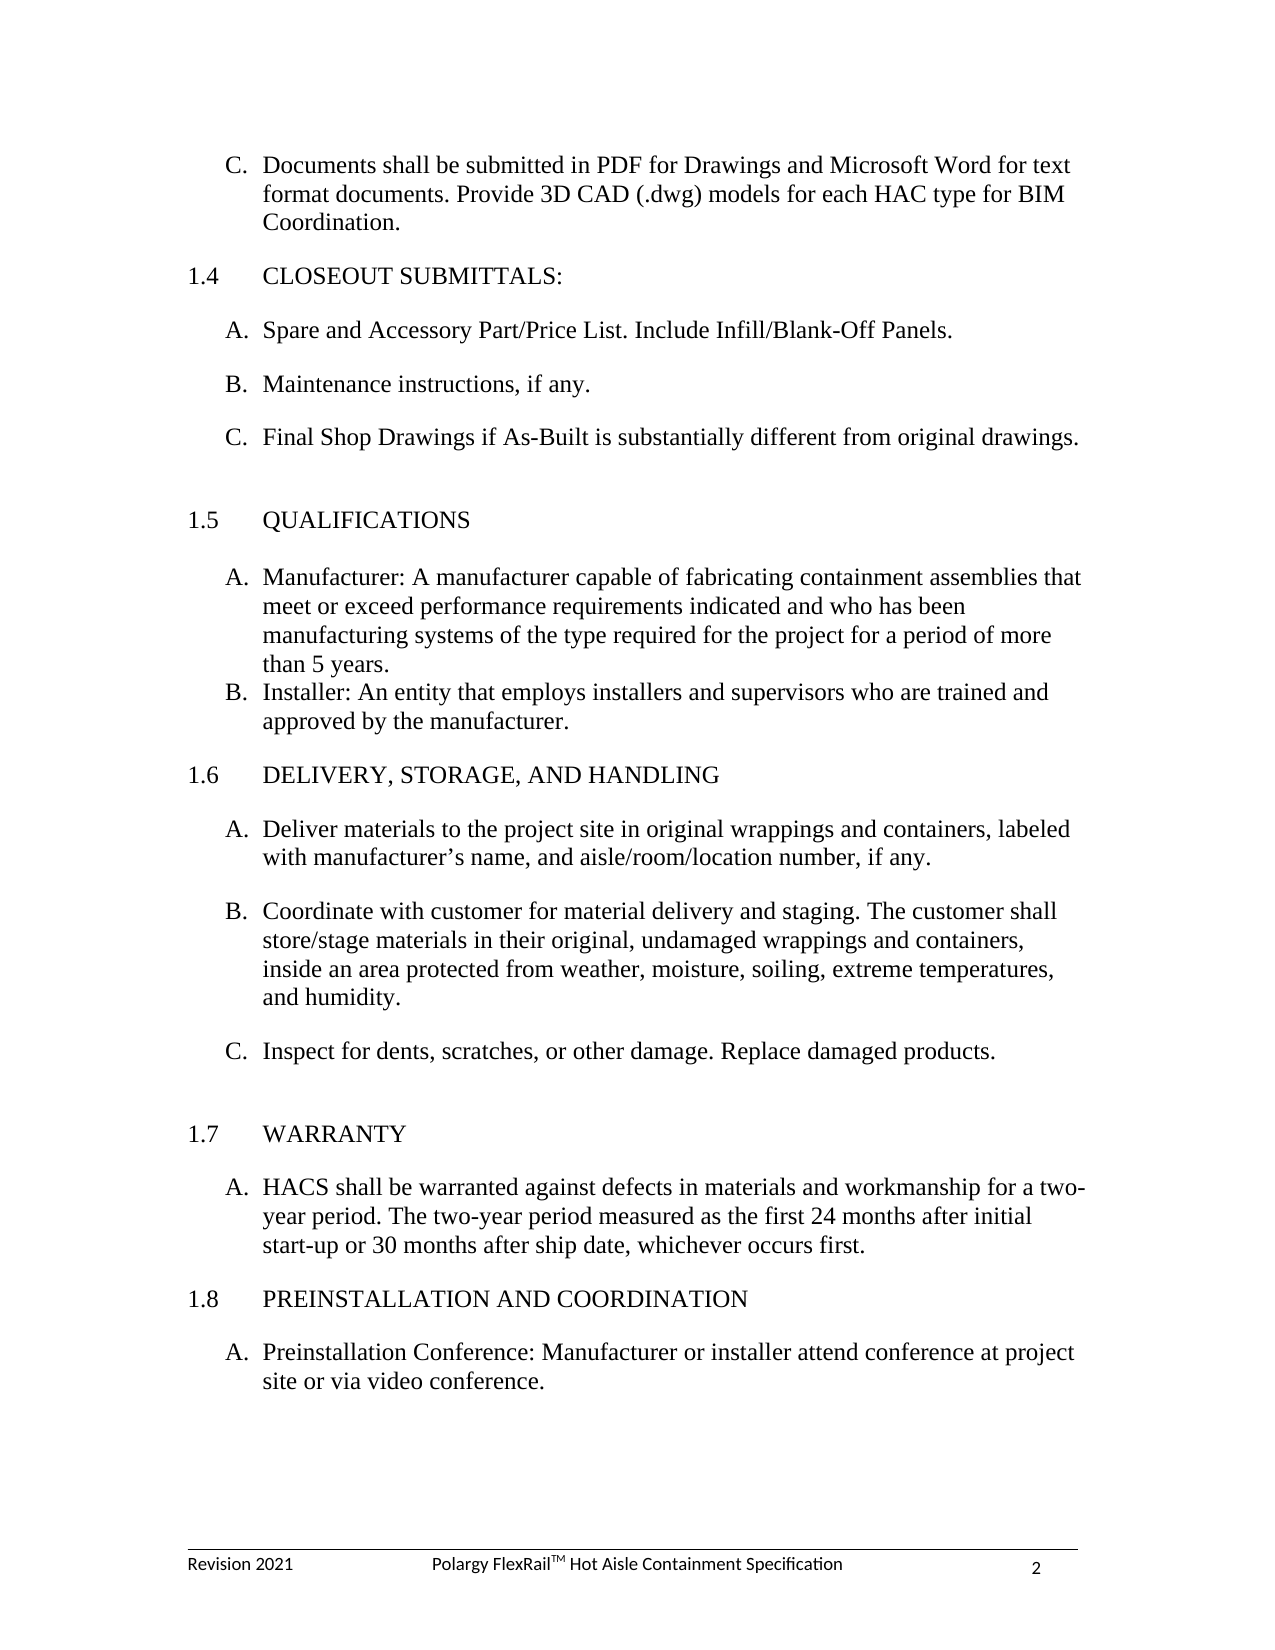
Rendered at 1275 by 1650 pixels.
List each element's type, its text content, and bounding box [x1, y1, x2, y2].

list HACS shall be warranted against defects in materials and workmanship for a two-year period. The two-year period measured as the first 24 months after initial start-up or 30 months after ship date, whichever occurs first. [225, 1172, 1087, 1259]
list Documents shall be submitted in PDF for Drawings and Microsoft Word for text format documents. Provide 3D CAD (.dwg) models for each HAC type for BIM Coordination. [225, 150, 1087, 236]
list Preinstallation Conference: Manufacturer or installer attend conference at project site or via video conference. [225, 1337, 1087, 1395]
list Spare and Accessory Part/Price List. Include Infill/Blank-Off Panels. [225, 315, 1087, 344]
list Coordinate with customer for material delivery and staging. The customer shall store/stage materials in their original, undamaged wrappings and containers, inside an area protected from weather, moisture, soiling, extreme temperatures, and humidity. [225, 896, 1087, 1011]
text 1.4 CLOSEOUT SUBMITTALS: [187, 261, 1087, 290]
text 1.5 QUALIFICATIONS [187, 505, 1087, 534]
list Inspect for dents, scratches, or other damage. Replace damaged products. [225, 1036, 1087, 1065]
list Maintenance instructions, if any. [225, 369, 1087, 397]
list Final Shop Drawings if As-Built is substantially different from original drawings. [225, 422, 1087, 451]
list Manufacturer: A manufacturer capable of fabricating containment assemblies that meet or exceed performance requirements indicated and who has been manufacturing systems of the type required for the project for a period of more than 5 years. [225, 562, 1087, 677]
text 1.7 WARRANTY [187, 1119, 1087, 1147]
list Deliver materials to the project site in original wrappings and containers, labeled with manufacturer’s name, and aisle/room/location number, if any. [225, 814, 1087, 871]
text 1.8 PREINSTALLATION AND COORDINATION [187, 1284, 1087, 1312]
text 1.6 DELIVERY, STORAGE, AND HANDLING [187, 760, 1087, 789]
list Installer: An entity that employs installers and supervisors who are trained and approved by the manufacturer. [225, 677, 1087, 735]
